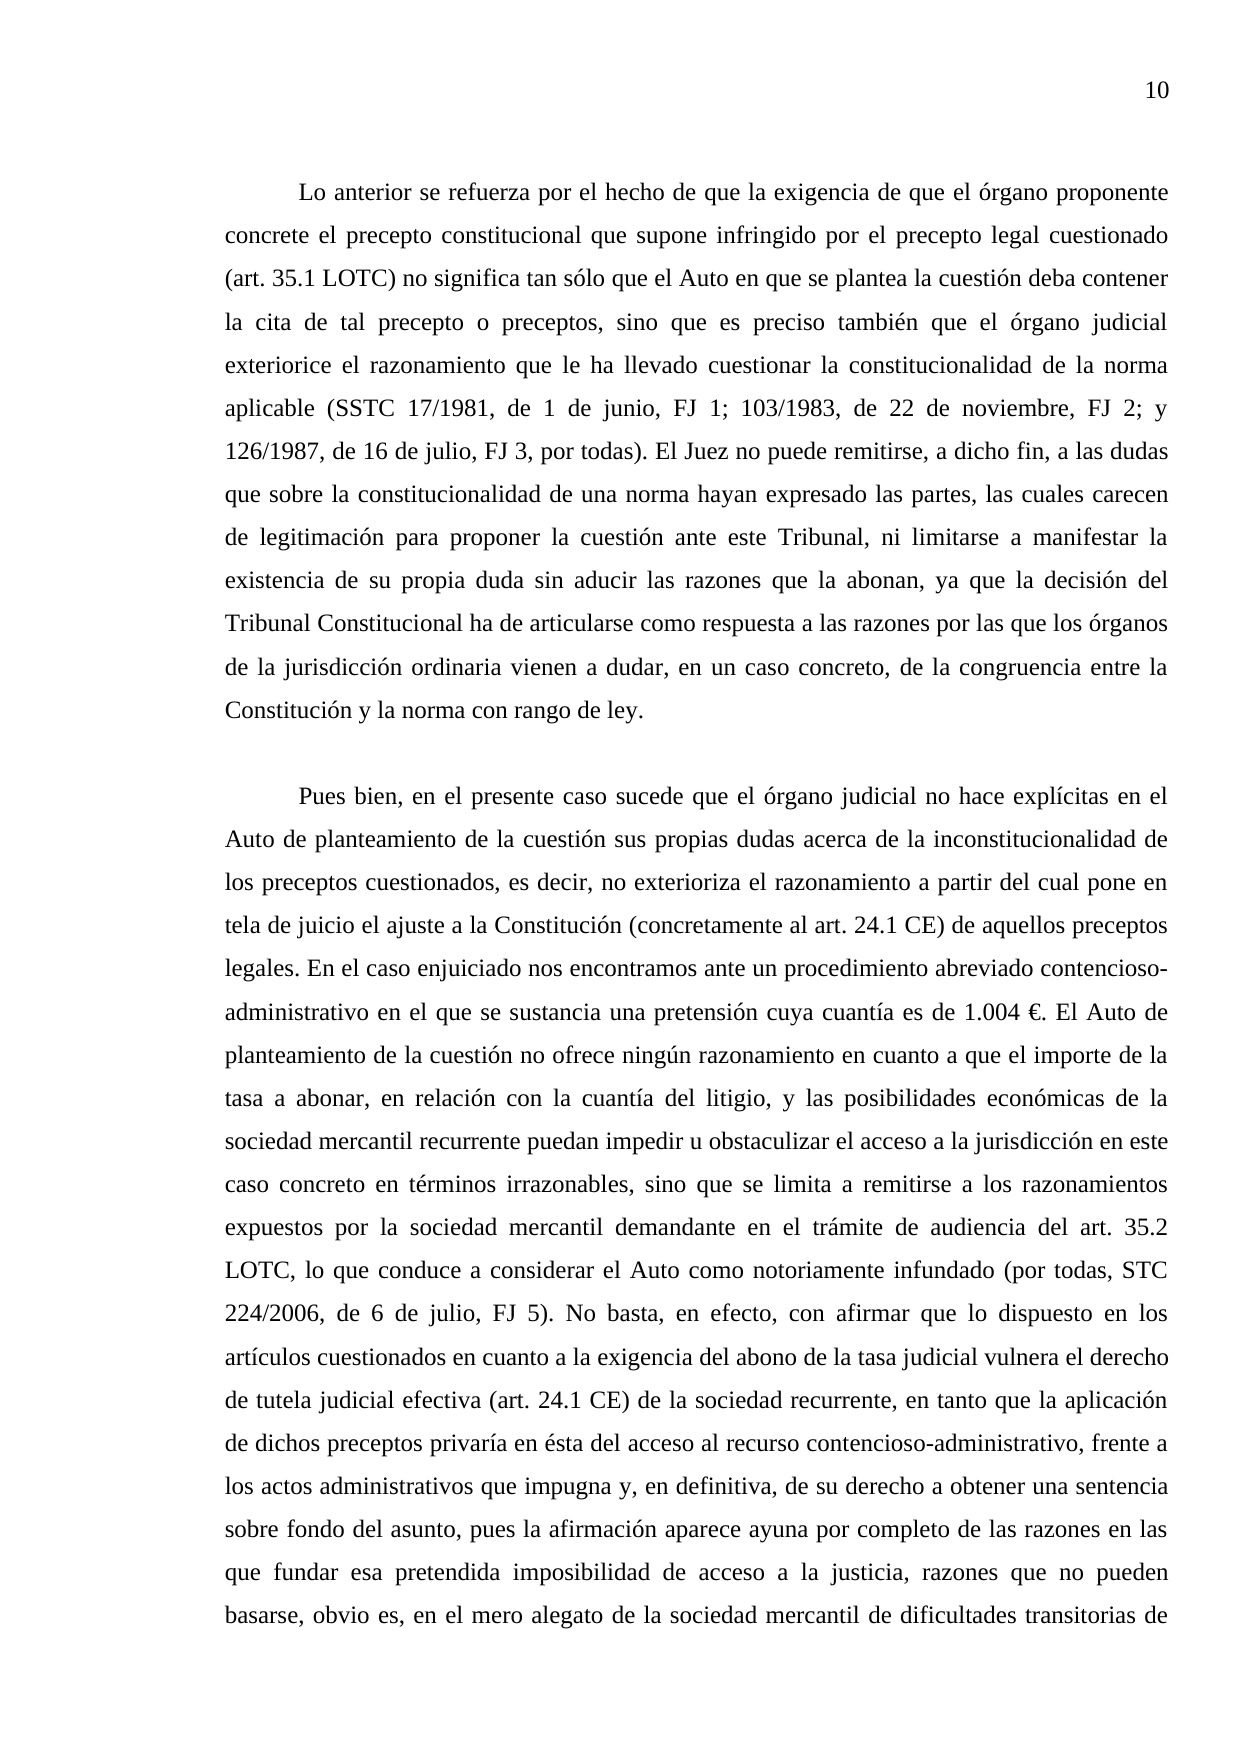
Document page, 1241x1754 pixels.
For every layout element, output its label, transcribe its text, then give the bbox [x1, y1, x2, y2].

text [224, 781, 1169, 1629]
text Lo anterior se refuerza por el hecho de que la exigencia de que el órgano proponente concrete el precepto constitucional que supone infringido por el precepto legal cuestionado (art. 35.1 LOTC) no significa tan sólo que el Auto en que se plantea la cuestión deba contener la cita de tal precepto o preceptos, sino que es preciso también que el órgano judicial exteriorice el razonamiento que le ha llevado cuestionar la constitucionalidad de la norma aplicable (SSTC 17/1981, de 1 de junio, FJ 1; 103/1983, de 22 de noviembre, FJ 2; y 126/1987, de 16 de julio, FJ 3, por todas). El Juez no puede remitirse, a dicho fin, a las dudas que sobre la constitucionalidad de una norma hayan expresado las partes, las cuales carecen de legitimación para proponer la cuestión ante este Tribunal, ni limitarse a manifestar la existencia de su propia duda sin aducir las razones que la abonan, ya que la decisión del Tribunal Constitucional ha de articularse como respuesta a las razones por las que los órganos de la jurisdicción ordinaria vienen a dudar, en un caso concreto, de la congruencia entre la Constitución y la norma con rango de ley. [224, 177, 1169, 723]
